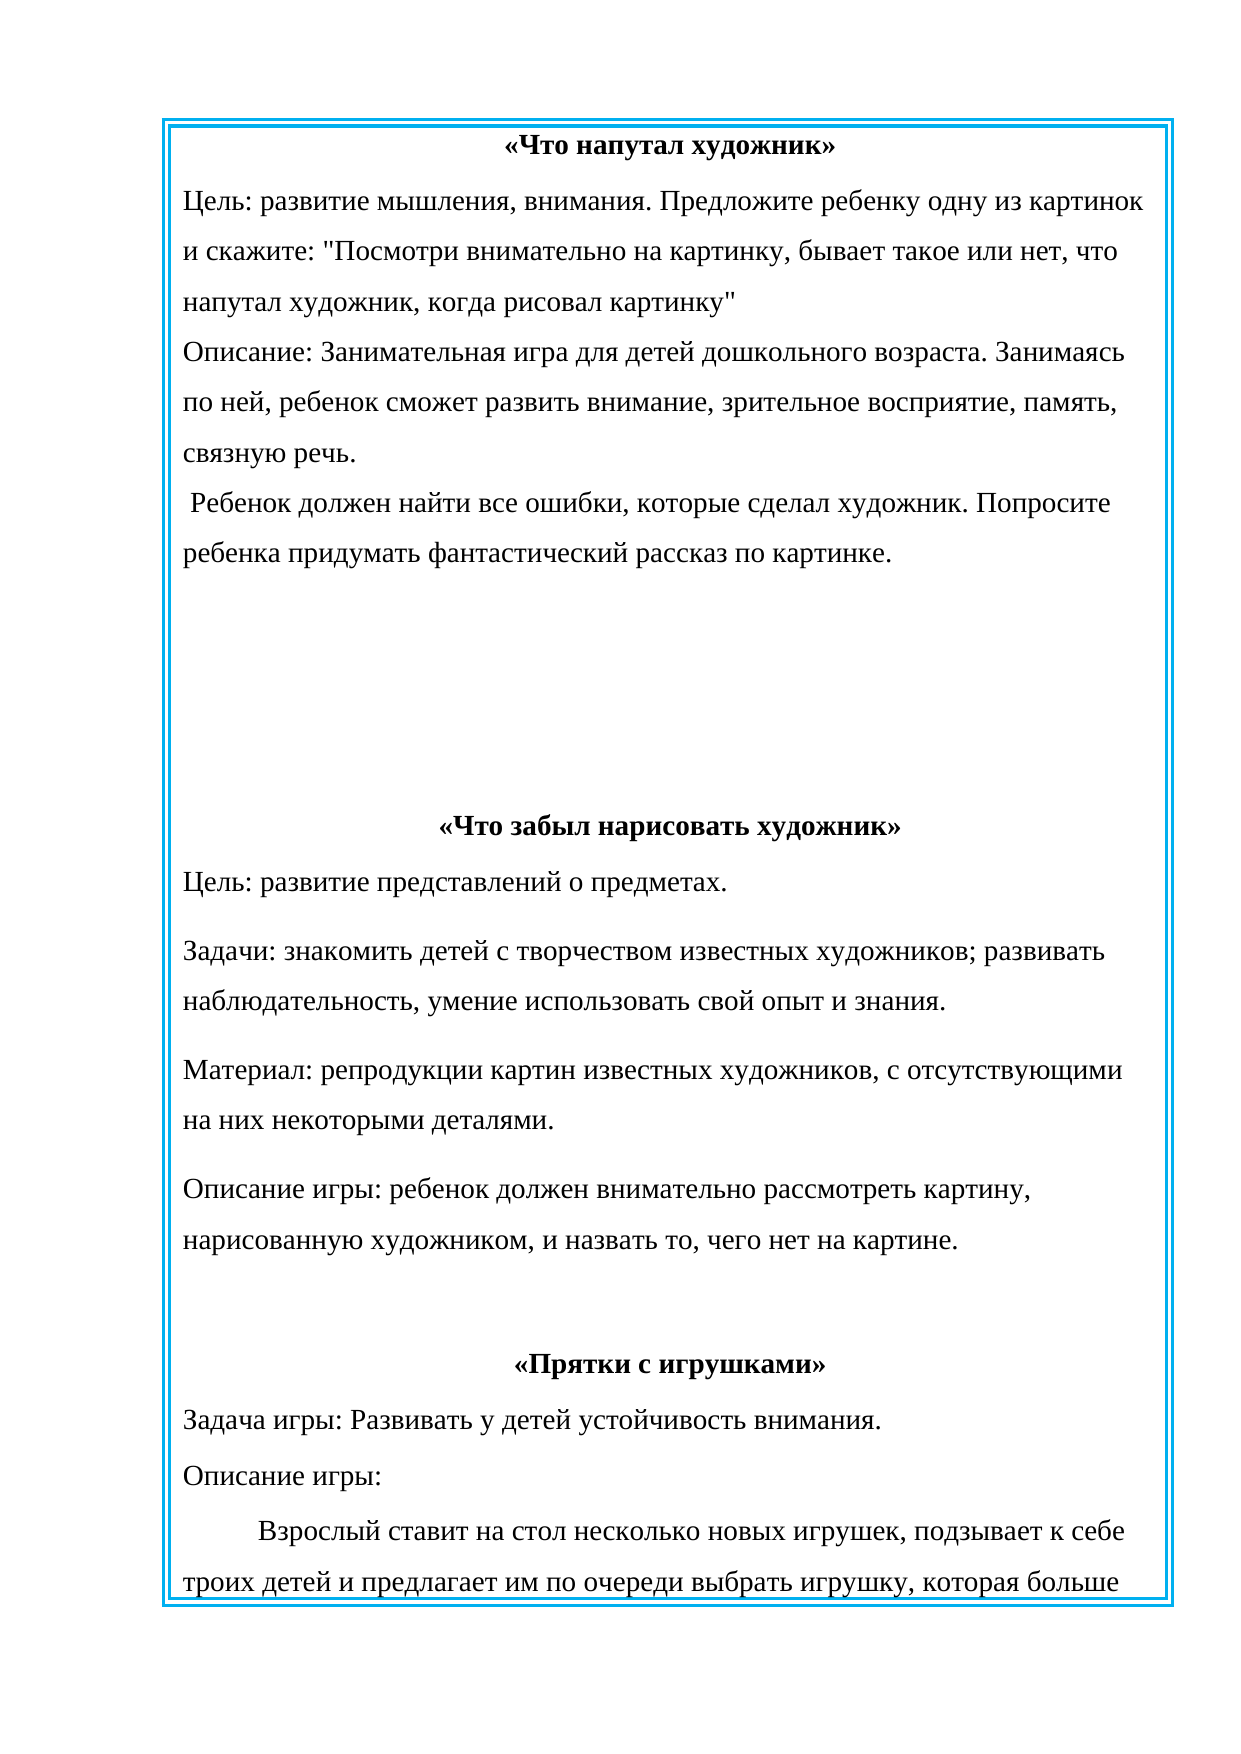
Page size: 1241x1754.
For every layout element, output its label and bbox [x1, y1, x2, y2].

table_cell [166, 121, 1169, 1597]
